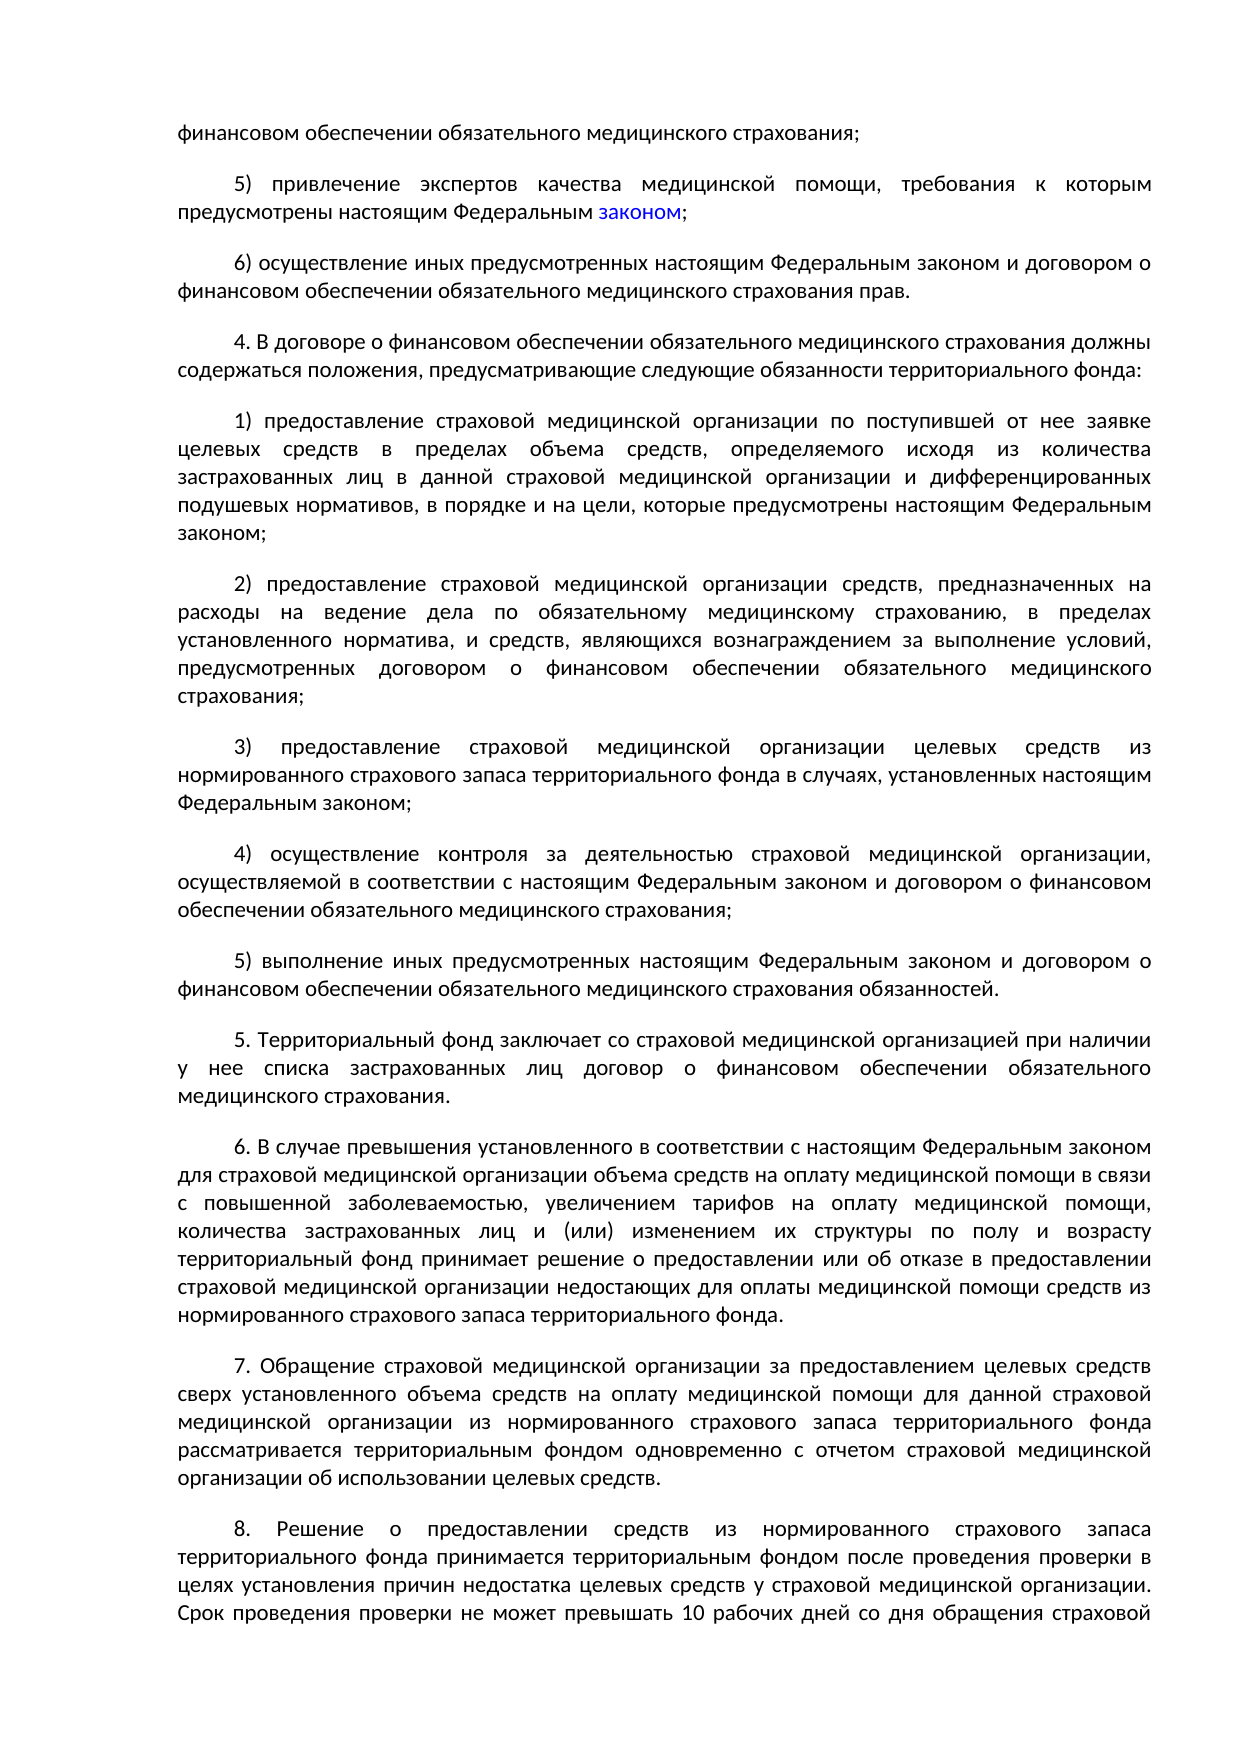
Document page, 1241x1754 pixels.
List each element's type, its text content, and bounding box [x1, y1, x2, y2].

text 5. Территориальный фонд заключает со страховой медицинской организацией при наличии у нее списка застрахованных лиц договор о финансовом обеспечении обязательного медицинского страхования. [177, 1025, 1152, 1109]
text 4) осуществление контроля за деятельностью страховой медицинской организации, осуществляемой в соответствии с настоящим Федеральным законом и договором о финансовом обеспечении обязательного медицинского страхования; [177, 839, 1152, 923]
text 1) предоставление страховой медицинской организации по поступившей от нее заявке целевых средств в пределах объема средств, определяемого исходя из количества застрахованных лиц в данной страховой медицинской организации и дифференцированных подушевых нормативов, в порядке и на цели, которые предусмотрены настоящим Федеральным законом; [177, 406, 1152, 546]
text 4. В договоре о финансовом обеспечении обязательного медицинского страхования должны содержаться положения, предусматривающие следующие обязанности территориального фонда: [177, 327, 1152, 383]
text 5) привлечение экспертов качества медицинской помощи, требования к которым предусмотрены настоящим Федеральным законом; [177, 169, 1152, 225]
text 2) предоставление страховой медицинской организации средств, предназначенных на расходы на ведение дела по обязательному медицинскому страхованию, в пределах установленного норматива, и средств, являющихся вознаграждением за выполнение условий, предусмотренных договором о финансовом обеспечении обязательного медицинского страхования; [177, 569, 1152, 709]
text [177, 118, 1152, 146]
text 5) выполнение иных предусмотренных настоящим Федеральным законом и договором о финансовом обеспечении обязательного медицинского страхования обязанностей. [177, 946, 1152, 1002]
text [177, 1514, 1152, 1626]
text 6. В случае превышения установленного в соответствии с настоящим Федеральным законом для страховой медицинской организации объема средств на оплату медицинской помощи в связи с повышенной заболеваемостью, увеличением тарифов на оплату медицинской помощи, количества застрахованных лиц и (или) изменением их структуры по полу и возрасту территориальный фонд принимает решение о предоставлении или об отказе в предоставлении страховой медицинской организации недостающих для оплаты медицинской помощи средств из нормированного страхового запаса территориального фонда. [177, 1132, 1152, 1328]
text 3) предоставление страховой медицинской организации целевых средств из нормированного страхового запаса территориального фонда в случаях, установленных настоящим Федеральным законом; [177, 732, 1152, 816]
text 6) осуществление иных предусмотренных настоящим Федеральным законом и договором о финансовом обеспечении обязательного медицинского страхования прав. [177, 248, 1152, 304]
text 7. Обращение страховой медицинской организации за предоставлением целевых средств сверх установленного объема средств на оплату медицинской помощи для данной страховой медицинской организации из нормированного страхового запаса территориального фонда рассматривается территориальным фондом одновременно с отчетом страховой медицинской организации об использовании целевых средств. [177, 1351, 1152, 1491]
